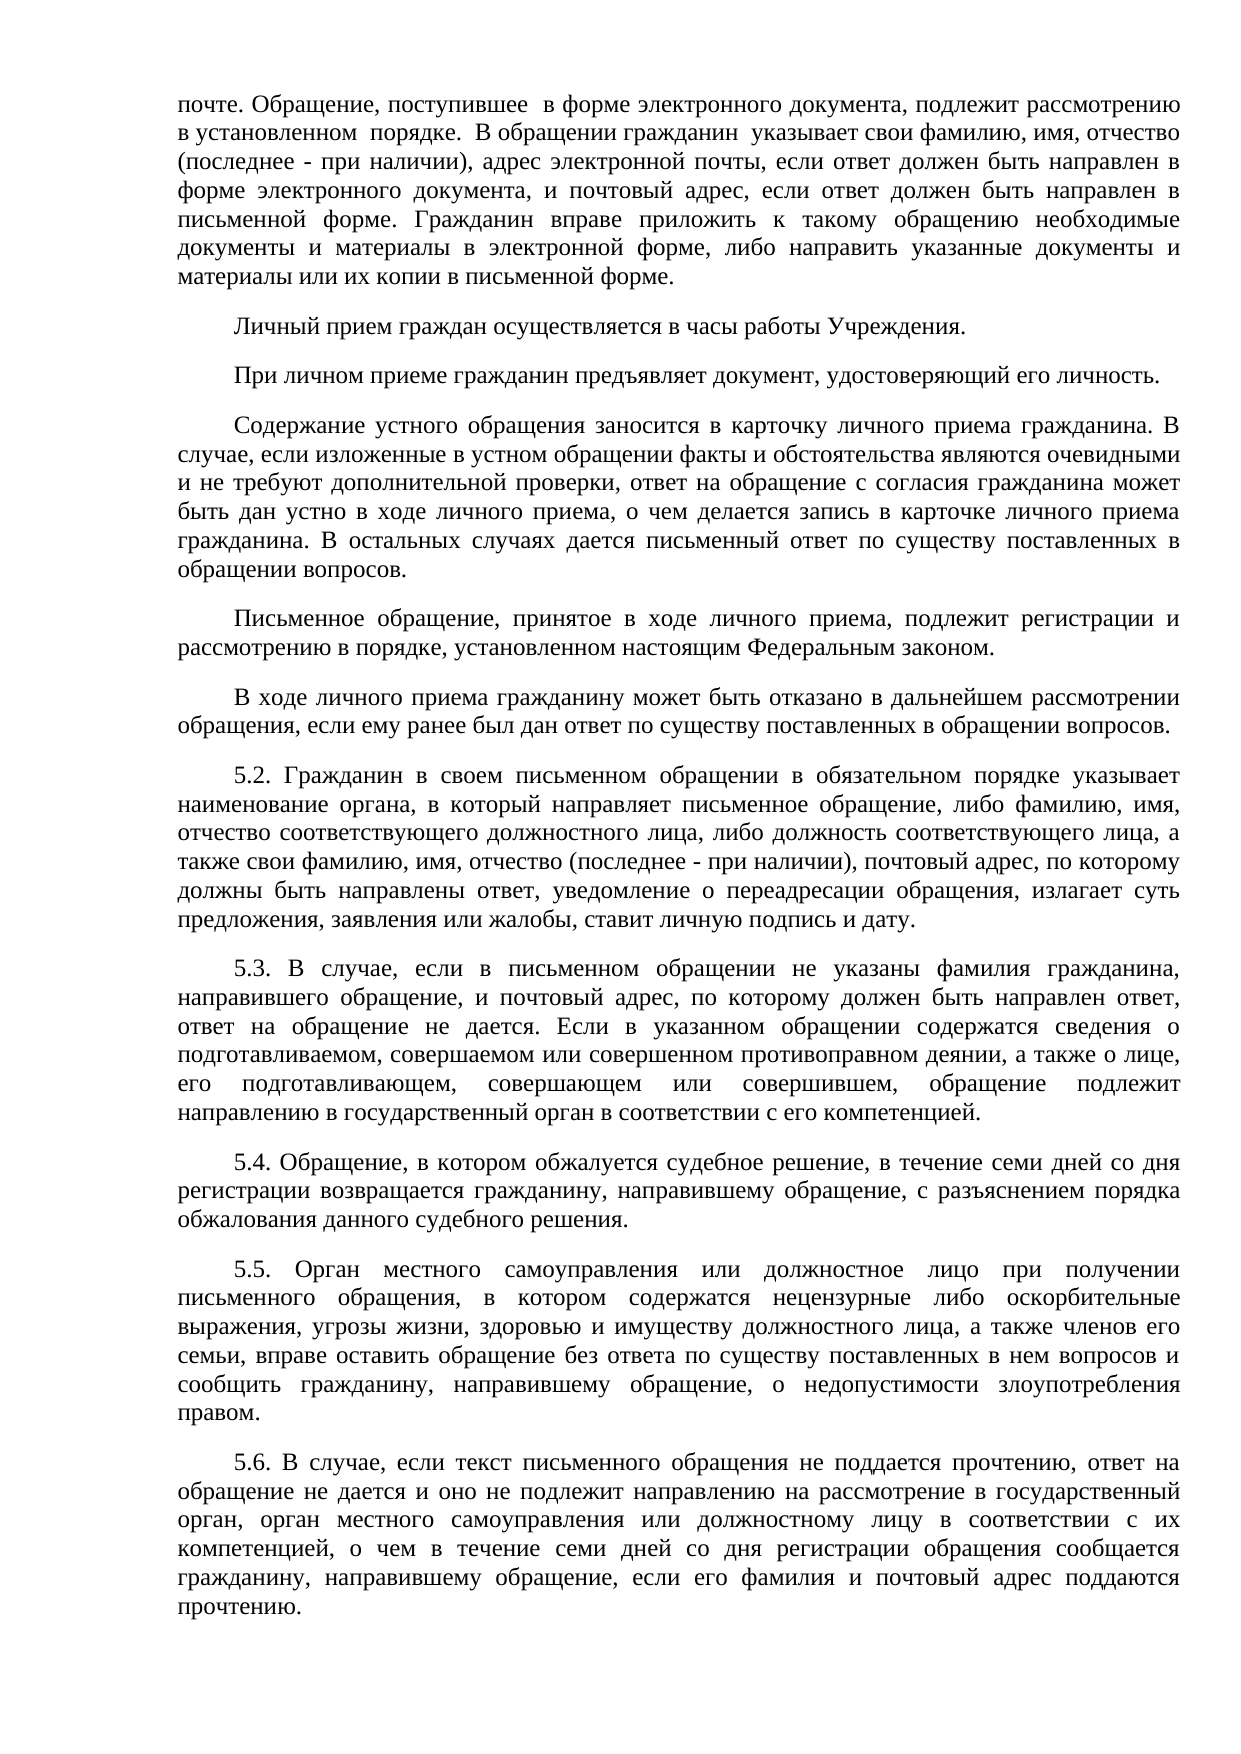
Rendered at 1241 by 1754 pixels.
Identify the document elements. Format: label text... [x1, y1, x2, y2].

text Письменное обращение, принятое в ходе личного приема, подлежит регистрации и рассмотрению в порядке, установленном настоящим Федеральным законом. [177, 603, 1181, 661]
text 5.2. Гражданин в своем письменном обращении в обязательном порядке указывает наименование органа, в который направляет письменное обращение, либо фамилию, имя, отчество соответствующего должностного лица, либо должность соответствующего лица, а также свои фамилию, имя, отчество (последнее - при наличии), почтовый адрес, по которому должны быть направлены ответ, уведомление о переадресации обращения, излагает суть предложения, заявления или жалобы, ставит личную подпись и дату. [177, 760, 1181, 932]
text Личный прием граждан осуществляется в часы работы Учреждения. [177, 311, 1181, 339]
text 5.6. В случае, если текст письменного обращения не поддается прочтению, ответ на обращение не дается и оно не подлежит направлению на рассмотрение в государственный орган, орган местного самоуправления или должностному лицу в соответствии с их компетенцией, о чем в течение семи дней со дня регистрации обращения сообщается гражданину, направившему обращение, если его фамилия и почтовый адрес поддаются прочтению. [177, 1447, 1181, 1619]
text Содержание устного обращения заносится в карточку личного приема гражданина. В случае, если изложенные в устном обращении факты и обстоятельства являются очевидными и не требуют дополнительной проверки, ответ на обращение с согласия гражданина может быть дан устно в ходе личного приема, о чем делается запись в карточке личного приема гражданина. В остальных случаях дается письменный ответ по существу поставленных в обращении вопросов. [177, 410, 1181, 582]
text 5.5. Орган местного самоуправления или должностное лицо при получении письменного обращения, в котором содержатся нецензурные либо оскорбительные выражения, угрозы жизни, здоровью и имуществу должностного лица, а также членов его семьи, вправе оставить обращение без ответа по существу поставленных в нем вопросов и сообщить гражданину, направившему обращение, о недопустимости злоупотребления правом. [177, 1254, 1181, 1426]
text При личном приеме гражданин предъявляет документ, удостоверяющий его личность. [177, 360, 1181, 389]
text В ходе личного приема гражданину может быть отказано в дальнейшем рассмотрении обращения, если ему ранее был дан ответ по существу поставленных в обращении вопросов. [177, 682, 1181, 739]
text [177, 89, 1181, 290]
text 5.4. Обращение, в котором обжалуется судебное решение, в течение семи дней со дня регистрации возвращается гражданину, направившему обращение, с разъяснением порядка обжалования данного судебного решения. [177, 1147, 1181, 1233]
text 5.3. В случае, если в письменном обращении не указаны фамилия гражданина, направившего обращение, и почтовый адрес, по которому должен быть направлен ответ, ответ на обращение не дается. Если в указанном обращении содержатся сведения о подготавливаемом, совершаемом или совершенном противоправном деянии, а также о лице, его подготавливающем, совершающем или совершившем, обращение подлежит направлению в государственный орган в соответствии с его компетенцией. [177, 953, 1181, 1126]
